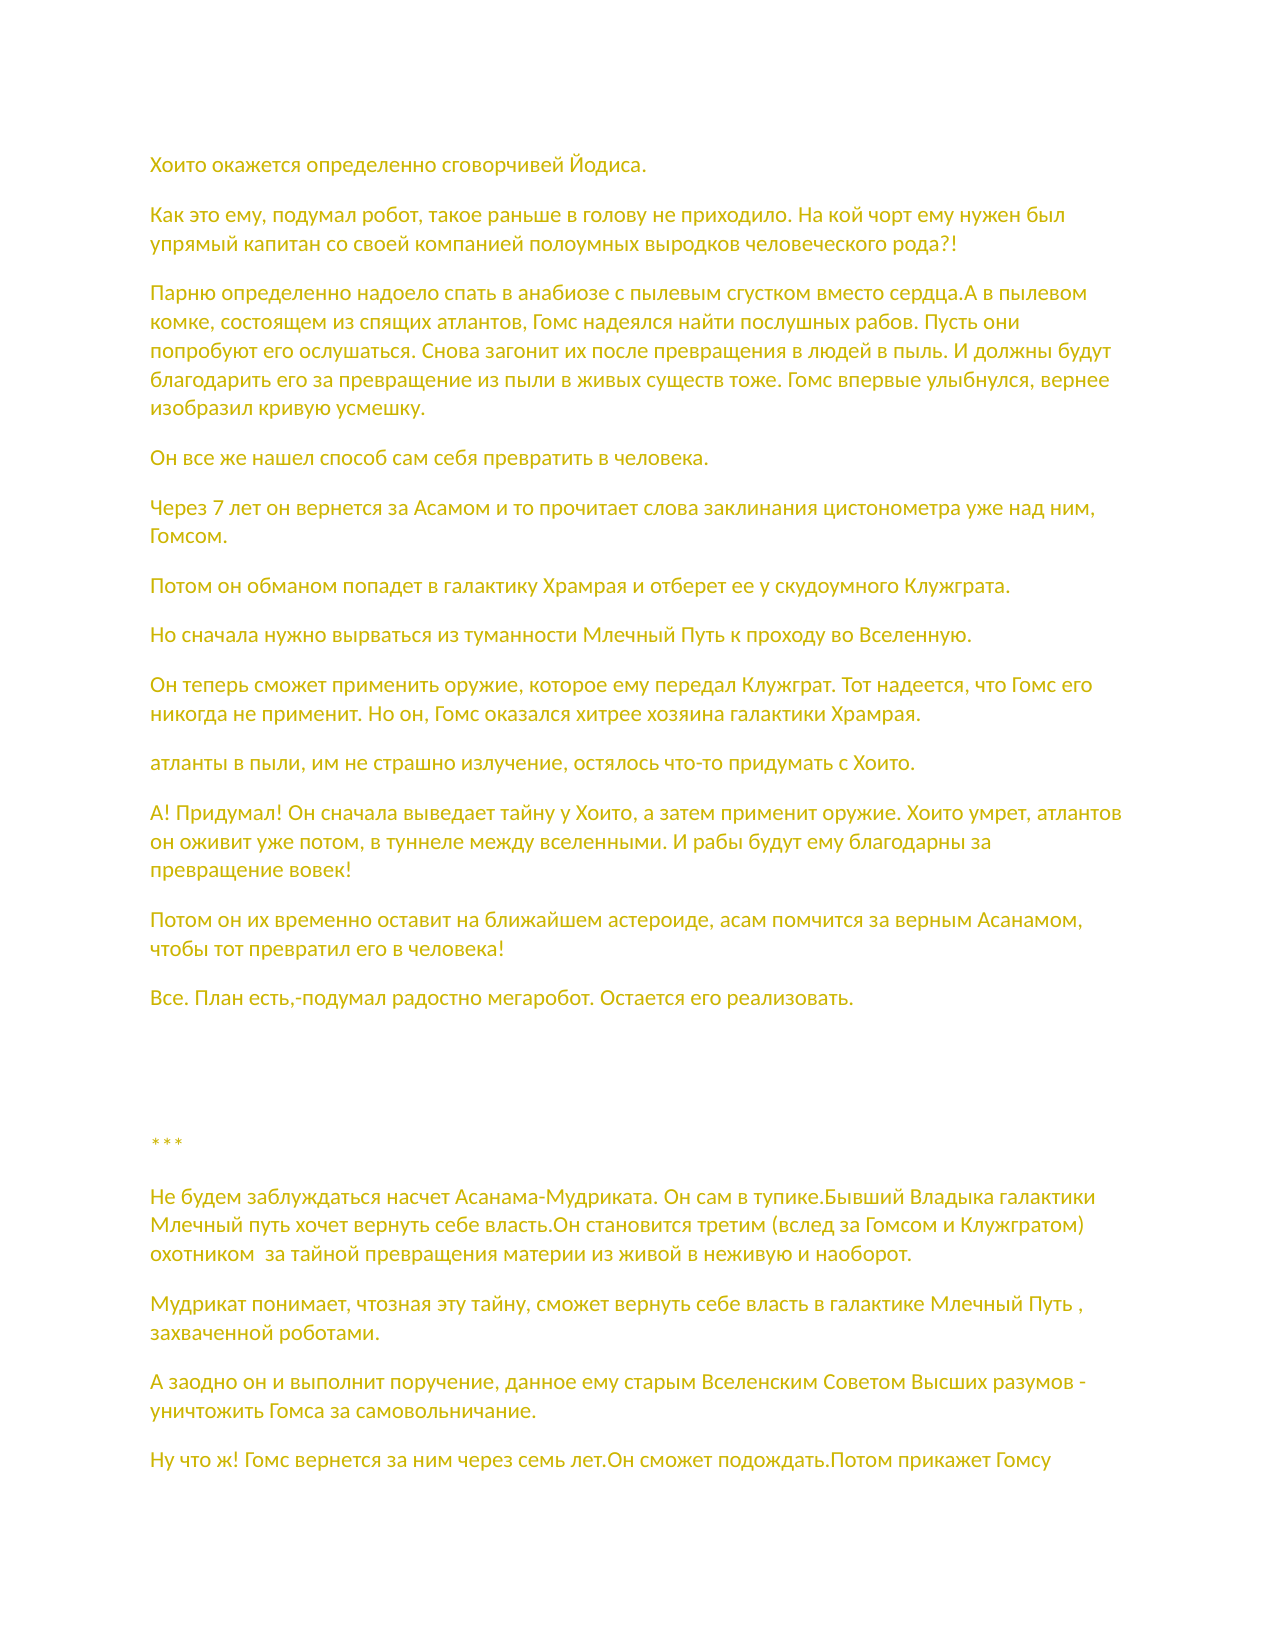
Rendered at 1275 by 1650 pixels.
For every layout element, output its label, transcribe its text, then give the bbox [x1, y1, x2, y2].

text Не будем заблуждаться насчет Асанама-Мудриката. Он сам в тупике.Бывший Владыка галактики Млечный путь хочет вернуть себе власть.Он становится третим (вслед за Гомсом и Клужгратом) охотником за тайной превращения материи из живой в неживую и наоборот. [150, 1181, 1125, 1267]
text Хоито окажется определенно сговорчивей Йодиса. [150, 150, 1125, 179]
text Как это ему, подумал робот, такое раньше в голову не приходило. На кой чорт ему нужен был упрямый капитан со своей компанией полоумных выродков человеческого рода?! [150, 199, 1125, 257]
text *** [150, 1132, 1125, 1160]
text Потом он их временно оставит на ближайшем астероиде, асам помчится за верным Асанамом, чтобы тот превратил его в человека! [150, 904, 1125, 962]
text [150, 1445, 1125, 1474]
text Он все же нашел способ сам себя превратить в человека. [150, 442, 1125, 471]
text Он теперь сможет применить оружие, которое ему передал Клужграт. Тот надеется, что Гомс его никогда не применит. Но он, Гомс оказался хитрее хозяина галактики Храмрая. [150, 669, 1125, 727]
text Но сначала нужно вырваться из туманности Млечный Путь к проходу во Вселенную. [150, 620, 1125, 649]
text Все. План есть,-подумал радостно мегаробот. Остается его реализовать. [150, 983, 1125, 1012]
text Потом он обманом попадет в галактику Храмрая и отберет ее у скудоумного Клужграта. [150, 570, 1125, 599]
text А! Придумал! Он сначала выведает тайну у Хоито, а затем применит оружие. Хоито умрет, атлантов он оживит уже потом, в туннеле между вселенными. И рабы будут ему благодарны за превращение вовек! [150, 797, 1125, 884]
text атланты в пыли, им не страшно излучение, остялось что-то придумать с Хоито. [150, 748, 1125, 777]
text Через 7 лет он вернется за Асамом и то прочитает слова заклинания цистонометра уже над ним, Гомсом. [150, 492, 1125, 549]
text Парню определенно надоело спать в анабиозе с пылевым сгустком вместо сердца.А в пылевом комке, состоящем из спящих атлантов, Гомс надеялся найти послушных рабов. Пусть они попробуют его ослушаться. Снова загонит их после превращения в людей в пыль. И должны будут благодарить его за превращение из пыли в живых существ тоже. Гомс впервые улыбнулся, вернее изобразил кривую усмешку. [150, 278, 1125, 422]
text Мудрикат понимает, чтозная эту тайну, сможет вернуть себе власть в галактике Млечный Путь , захваченной роботами. [150, 1288, 1125, 1346]
text А заодно он и выполнит поручение, данное ему старым Вселенским Советом Высших разумов - уничтожить Гомса за самовольничание. [150, 1367, 1125, 1424]
